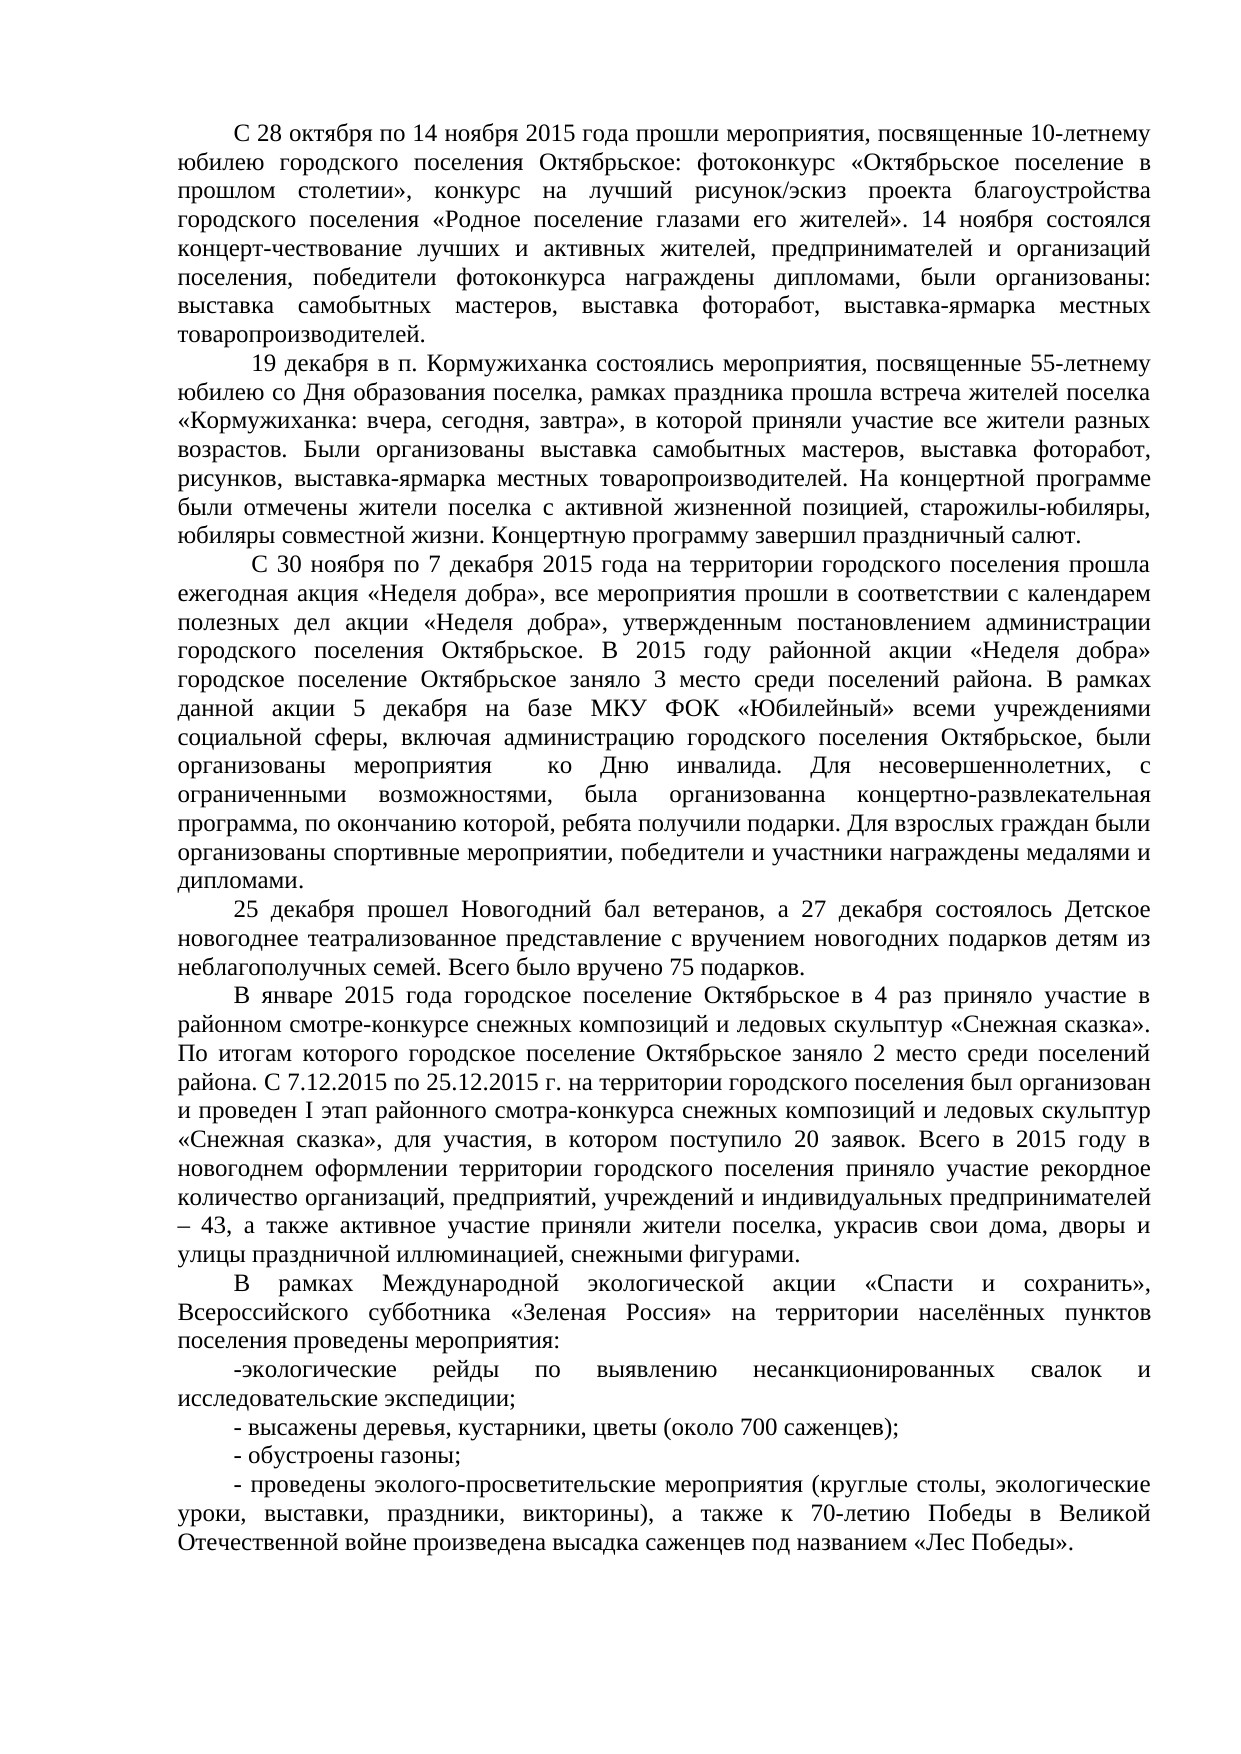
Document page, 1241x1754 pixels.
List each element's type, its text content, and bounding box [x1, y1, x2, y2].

text 25 декабря прошел Новогодний бал ветеранов, а 27 декабря состоялось Детское новогоднее театрализованное представление с вручением новогодних подарков детям из неблагополучных семей. Всего было вручено 75 подарков. [177, 894, 1152, 981]
text В январе 2015 года городское поселение Октябрьское в 4 раз приняло участие в районном смотре-конкурсе снежных композиций и ледовых скульптур «Снежная сказка». По итогам которого городское поселение Октябрьское заняло 2 место среди поселений района. С 7.12.2015 по 25.12.2015 г. на территории городского поселения был организован и проведен I этап районного смотра-конкурса снежных композиций и ледовых скульптур «Снежная сказка», для участия, в котором поступило 20 заявок. Всего в 2015 году в новогоднем оформлении территории городского поселения приняло участие рекордное количество организаций, предприятий, учреждений и индивидуальных предпринимателей – 43, а также активное участие приняли жители поселка, украсив свои дома, дворы и улицы праздничной иллюминацией, снежными фигурами. [177, 981, 1152, 1268]
text В рамках Международной экологической акции «Спасти и сохранить», Всероссийского субботника «Зеленая Россия» на территории населённых пунктов поселения проведены мероприятия: [177, 1268, 1152, 1354]
text - высажены деревья, кустарники, цветы (около 700 саженцев); [177, 1412, 1152, 1441]
text 19 декабря в п. Кормужиханка состоялись мероприятия, посвященные 55-летнему юбилею со Дня образования поселка, рамках праздника прошла встреча жителей поселка «Кормужиханка: вчера, сегодня, завтра», в которой приняли участие все жители разных возрастов. Были организованы выставка самобытных мастеров, выставка фоторабот, рисунков, выставка-ярмарка местных товаропроизводителей. На концертной программе были отмечены жители поселка с активной жизненной позицией, старожилы-юбиляры, юбиляры совместной жизни. Концертную программу завершил праздничный салют. [177, 348, 1152, 549]
text С 30 ноября по 7 декабря 2015 года на территории городского поселения прошла ежегодная акция «Неделя добра», все мероприятия прошли в соответствии с календарем полезных дел акции «Неделя добра», утвержденным постановлением администрации городского поселения Октябрьское. В 2015 году районной акции «Неделя добра» городское поселение Октябрьское заняло 3 место среди поселений района. В рамках данной акции 5 декабря на базе МКУ ФОК «Юбилейный» всеми учреждениями социальной сферы, включая администрацию городского поселения Октябрьское, были организованы мероприятия ко Дню инвалида. Для несовершеннолетних, с ограниченными возможностями, была организованна концертно-развлекательная программа, по окончанию которой, ребята получили подарки. Для взрослых граждан были организованы спортивные мероприятии, победители и участники награждены медалями и дипломами. [177, 549, 1152, 894]
text - обустроены газоны; [177, 1441, 1152, 1469]
text С 28 октября по 14 ноября 2015 года прошли мероприятия, посвященные 10-летнему юбилею городского поселения Октябрьское: фотоконкурс «Октябрьское поселение в прошлом столетии», конкурс на лучший рисунок/эскиз проекта благоустройства городского поселения «Родное поселение глазами его жителей». 14 ноября состоялся концерт-чествование лучших и активных жителей, предпринимателей и организаций поселения, победители фотоконкурса награждены дипломами, были организованы: выставка самобытных мастеров, выставка фоторабот, выставка-ярмарка местных товаропроизводителей. [177, 118, 1152, 348]
text - проведены эколого-просветительские мероприятия (круглые столы, экологические уроки, выставки, праздники, викторины), а также к 70-летию Победы в Великой Отечественной войне произведена высадка саженцев под названием «Лес Победы». [177, 1469, 1152, 1556]
text -экологические рейды по выявлению несанкционированных свалок и исследовательские экспедиции; [177, 1354, 1152, 1412]
